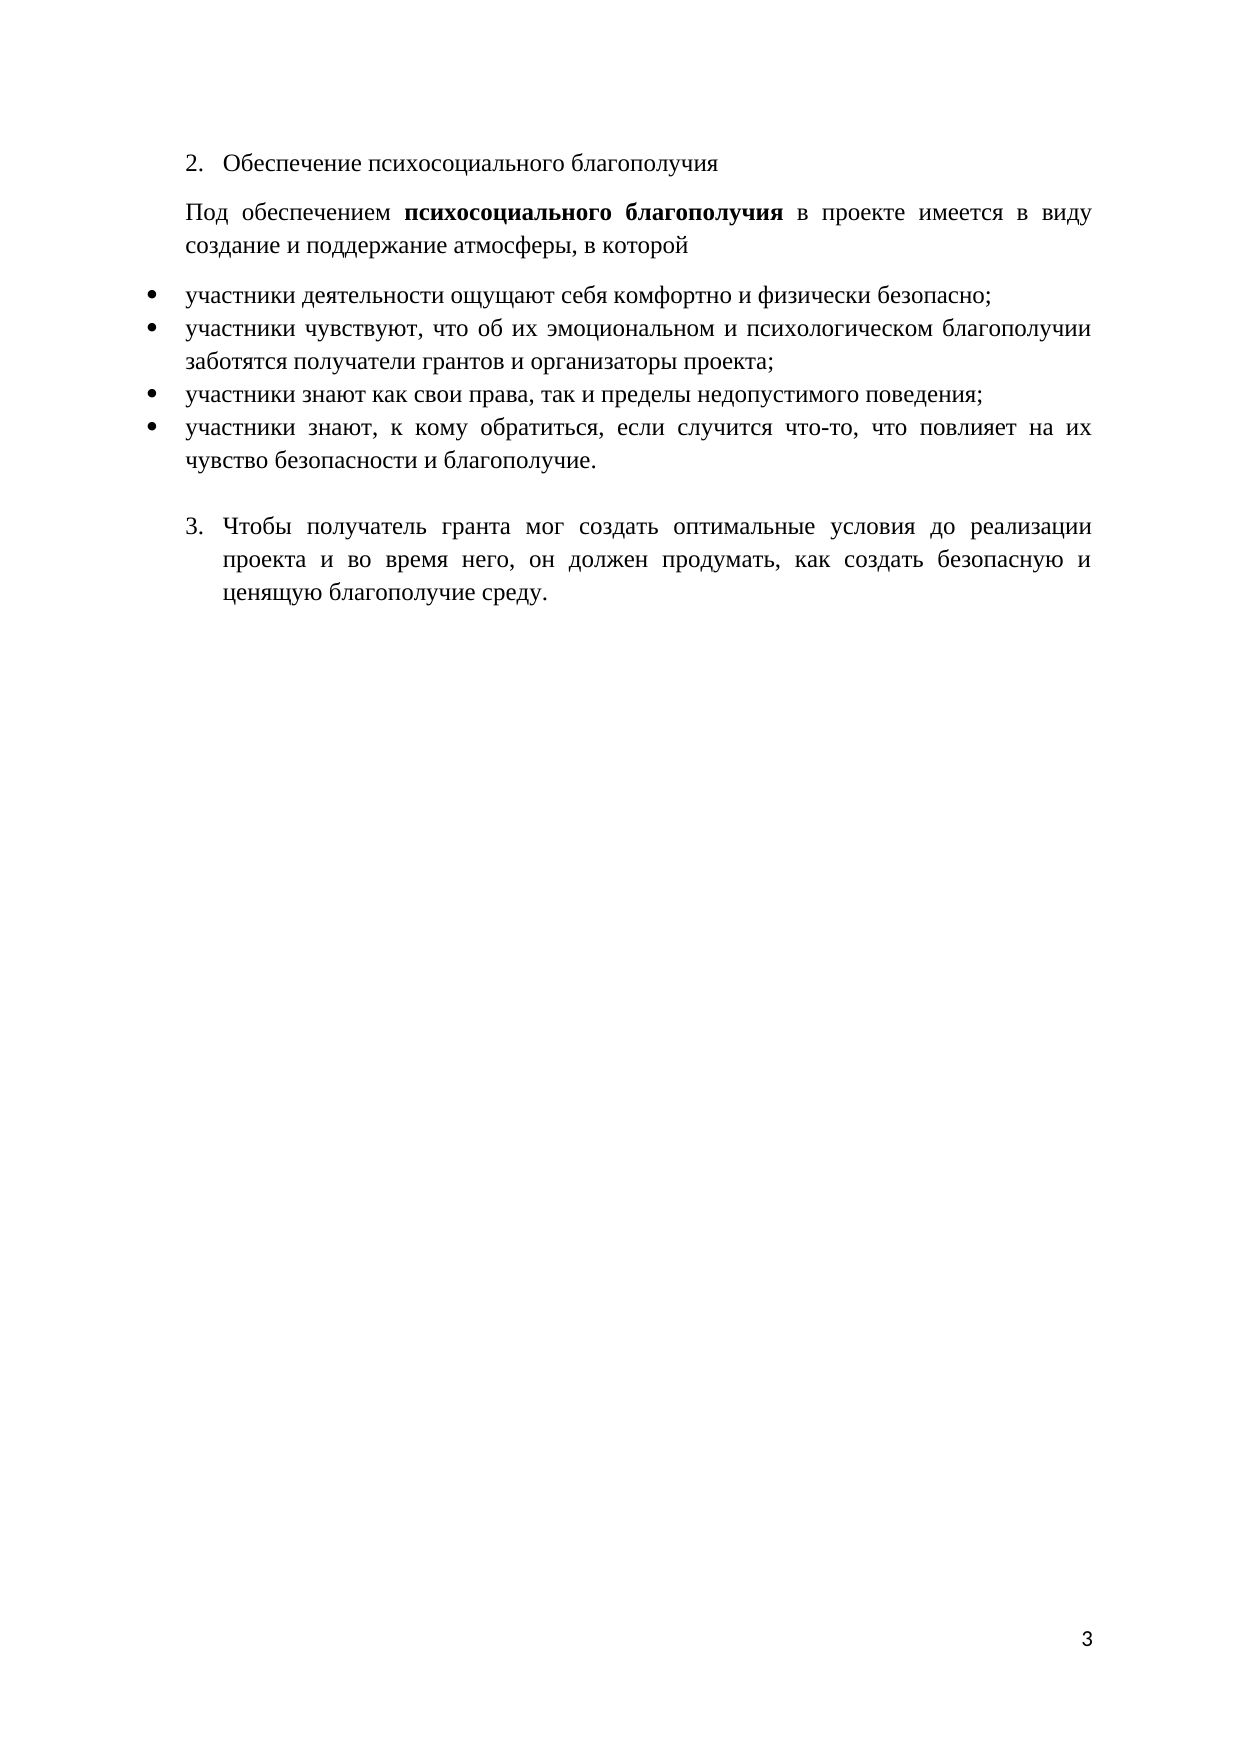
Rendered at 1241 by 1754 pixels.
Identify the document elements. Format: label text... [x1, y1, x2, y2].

list участники деятельности ощущают себя комфортно и физически безопасно; [148, 280, 1093, 309]
list Обеспечение психосоциального благополучия [185, 148, 1093, 176]
list участники чувствуют, что об их эмоциональном и психологическом благополучии заботятся получатели грантов и организаторы проекта; [148, 313, 1093, 375]
list участники знают как свои права, так и пределы недопустимого поведения; [148, 379, 1093, 408]
text Под обеспечением психосоциального благополучия в проекте имеется в виду создание и поддержание атмосферы, в которой [185, 197, 1093, 259]
list Чтобы получатель гранта мог создать оптимальные условия до реализации проекта и во время него, он должен продумать, как создать безопасную и ценящую благополучие среду. [185, 511, 1093, 606]
list участники знают, к кому обратиться, если случится что-то, что повлияет на их чувство безопасности и благополучие. [148, 412, 1093, 474]
